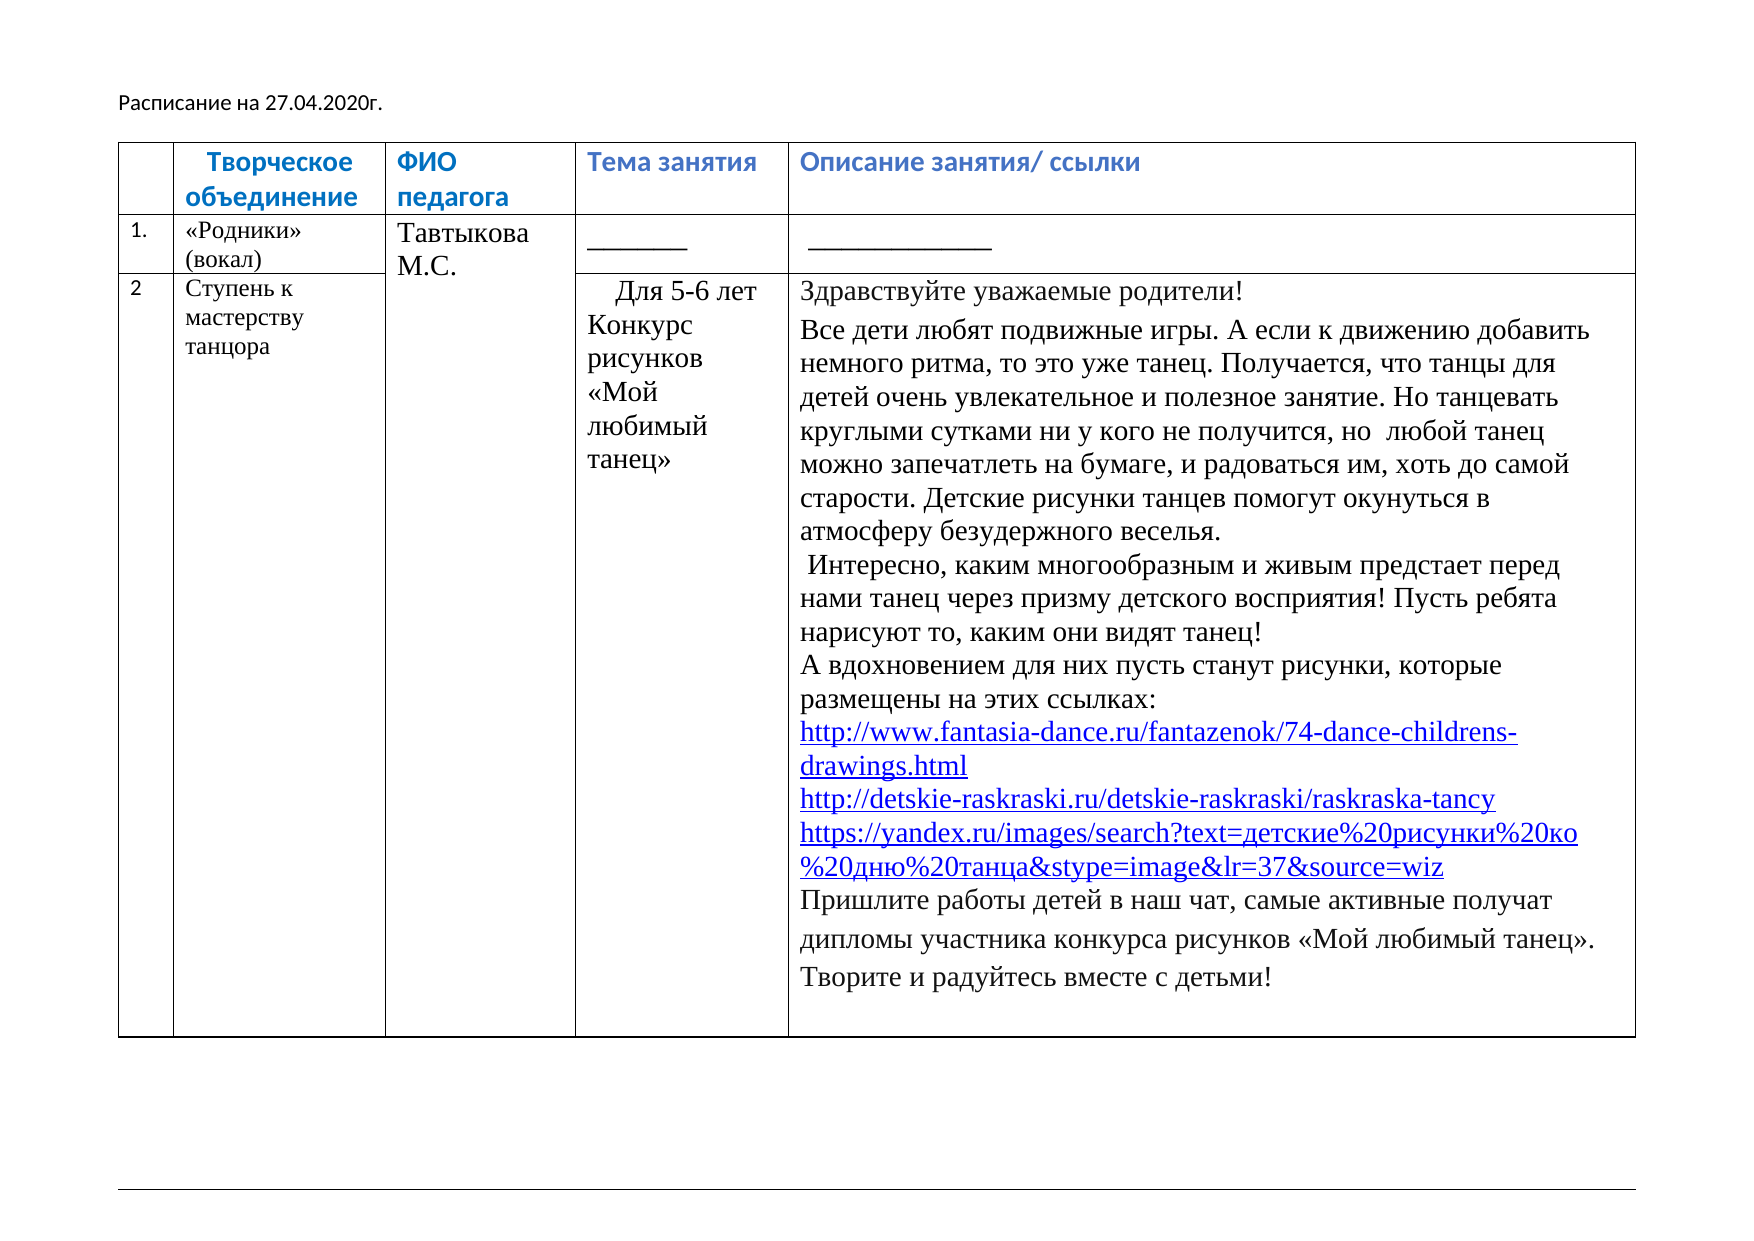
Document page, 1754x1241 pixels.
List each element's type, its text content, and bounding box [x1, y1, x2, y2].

table_header Тема занятия [576, 143, 788, 214]
table_cell Тавтыкова М.С. [386, 215, 575, 1036]
table_header [119, 143, 173, 214]
table_header Творческое объединение [174, 143, 385, 214]
table_cell ___________ [789, 215, 1635, 272]
table_cell ______ [576, 215, 788, 272]
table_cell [789, 274, 1635, 1036]
table_header Описание занятия/ ссылки [789, 143, 1635, 214]
table_header ФИО педагога [386, 143, 575, 214]
text Расписание на 27.04.2020г. [118, 88, 1636, 117]
table_cell 1. [119, 215, 173, 272]
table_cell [576, 274, 788, 1036]
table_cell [174, 274, 385, 1036]
table_cell «Родники» (вокал) [174, 215, 385, 272]
table_cell 2 [119, 274, 173, 1036]
